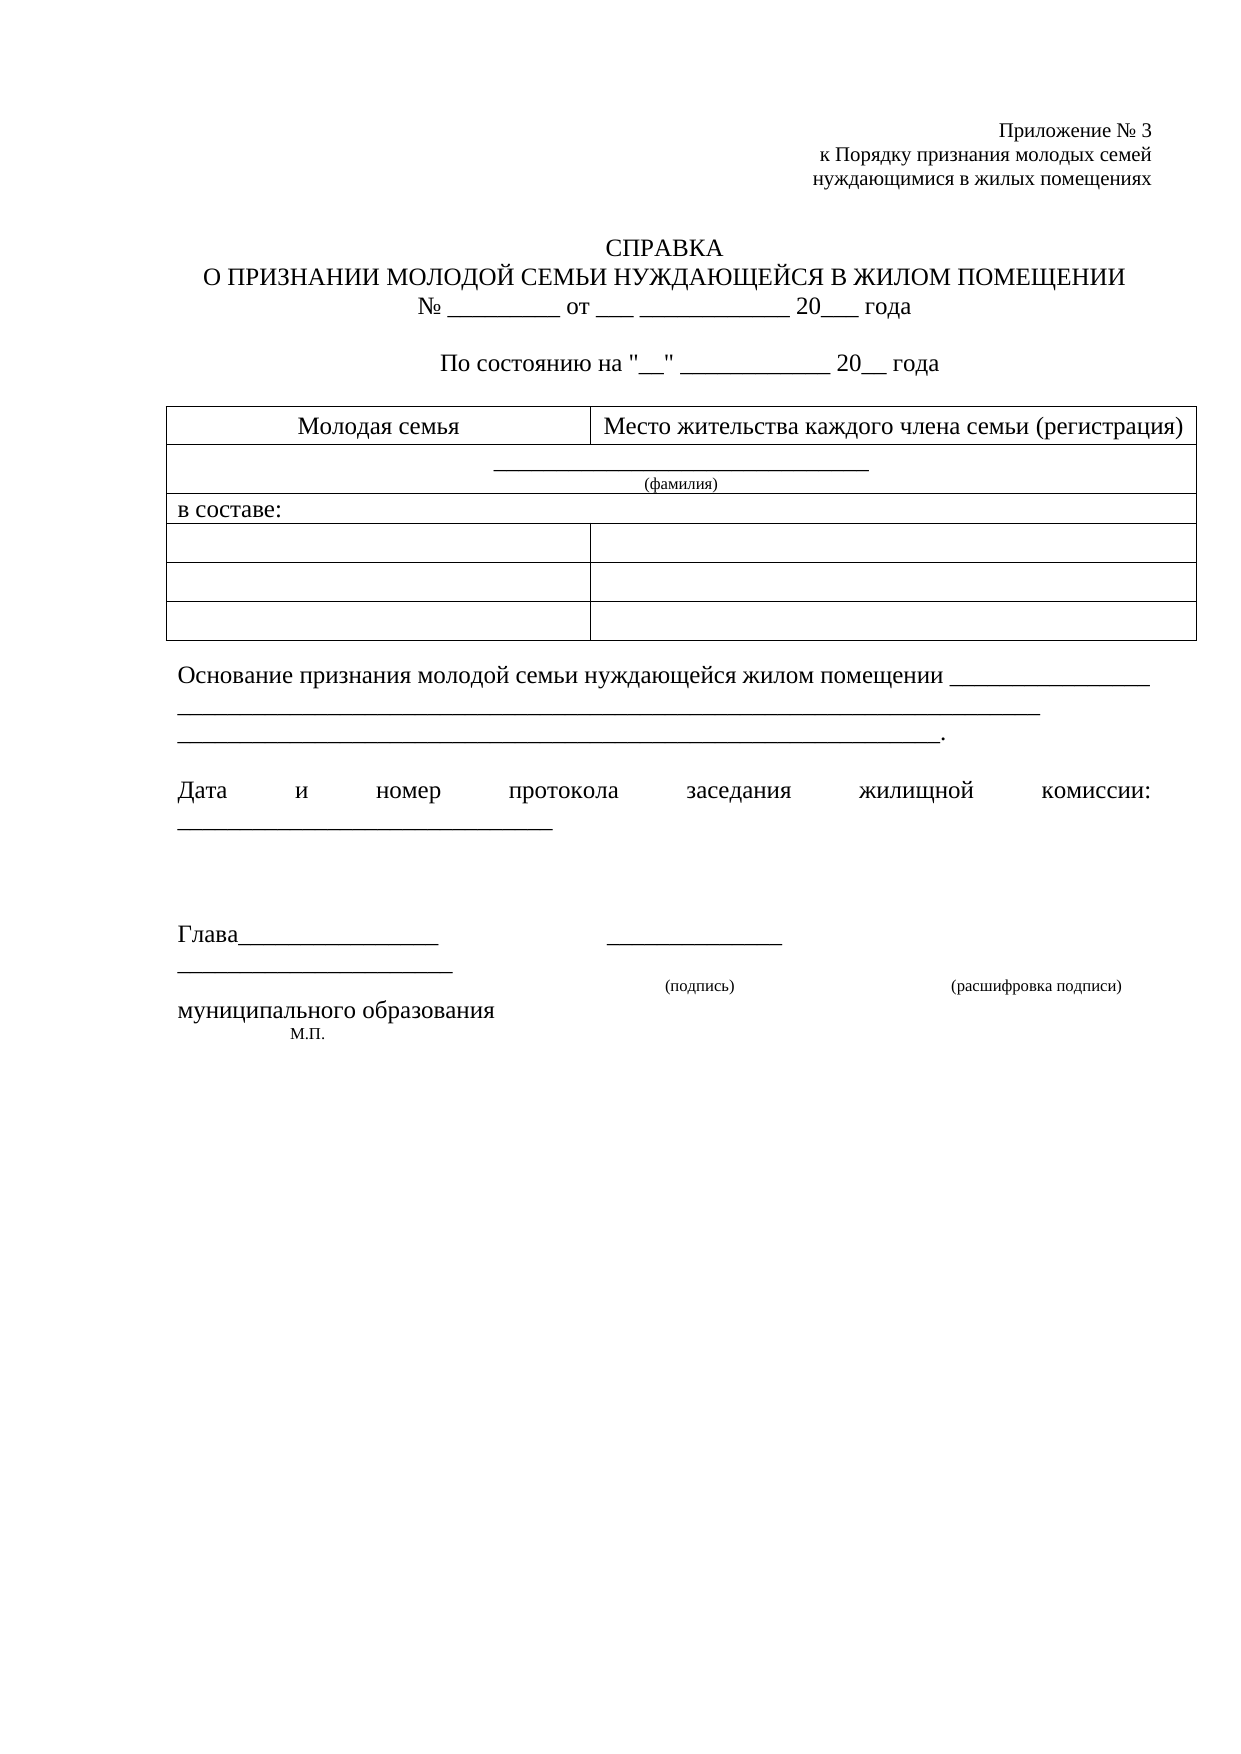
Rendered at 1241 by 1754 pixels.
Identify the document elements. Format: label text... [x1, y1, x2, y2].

table_cell ______________________________ (фамилия) [167, 445, 1196, 493]
text Глава________________ ______________ ______________________ [177, 919, 1152, 976]
table_cell [167, 563, 590, 601]
text _____________________________________________________________. [177, 717, 1152, 746]
text (подпись) (расшифровка подписи) [177, 976, 1152, 995]
table_cell [591, 524, 1196, 562]
table_cell [167, 524, 590, 562]
text _____________________________________________________________________ [177, 689, 1152, 717]
table_cell [591, 602, 1196, 640]
table_cell [591, 563, 1196, 601]
text № _________ от ___ ____________ 20___ года [177, 291, 1152, 320]
text к Порядку признания молодых семей [177, 142, 1152, 166]
table_header Молодая семья [167, 407, 590, 444]
table_header Место жительства каждого члена семьи (регистрация) [591, 407, 1196, 444]
table_cell в составе: [167, 494, 1196, 523]
text муниципального образования [177, 995, 1152, 1024]
text По состоянию на "__" ____________ 20__ года [177, 348, 1152, 377]
text Приложение № 3 [177, 118, 1152, 142]
text СПРАВКА [177, 233, 1152, 262]
text нуждающимися в жилых помещениях [177, 166, 1152, 190]
text М.П. [177, 1024, 1152, 1043]
text О ПРИЗНАНИИ МОЛОДОЙ СЕМЬИ НУЖДАЮЩЕЙСЯ В ЖИЛОМ ПОМЕЩЕНИИ [177, 262, 1152, 291]
table_cell [167, 602, 590, 640]
text Дата и номер протокола заседания жилищной комиссии: ______________________________ [177, 775, 1152, 832]
text Основание признания молодой семьи нуждающейся жилом помещении ________________ [177, 660, 1152, 689]
